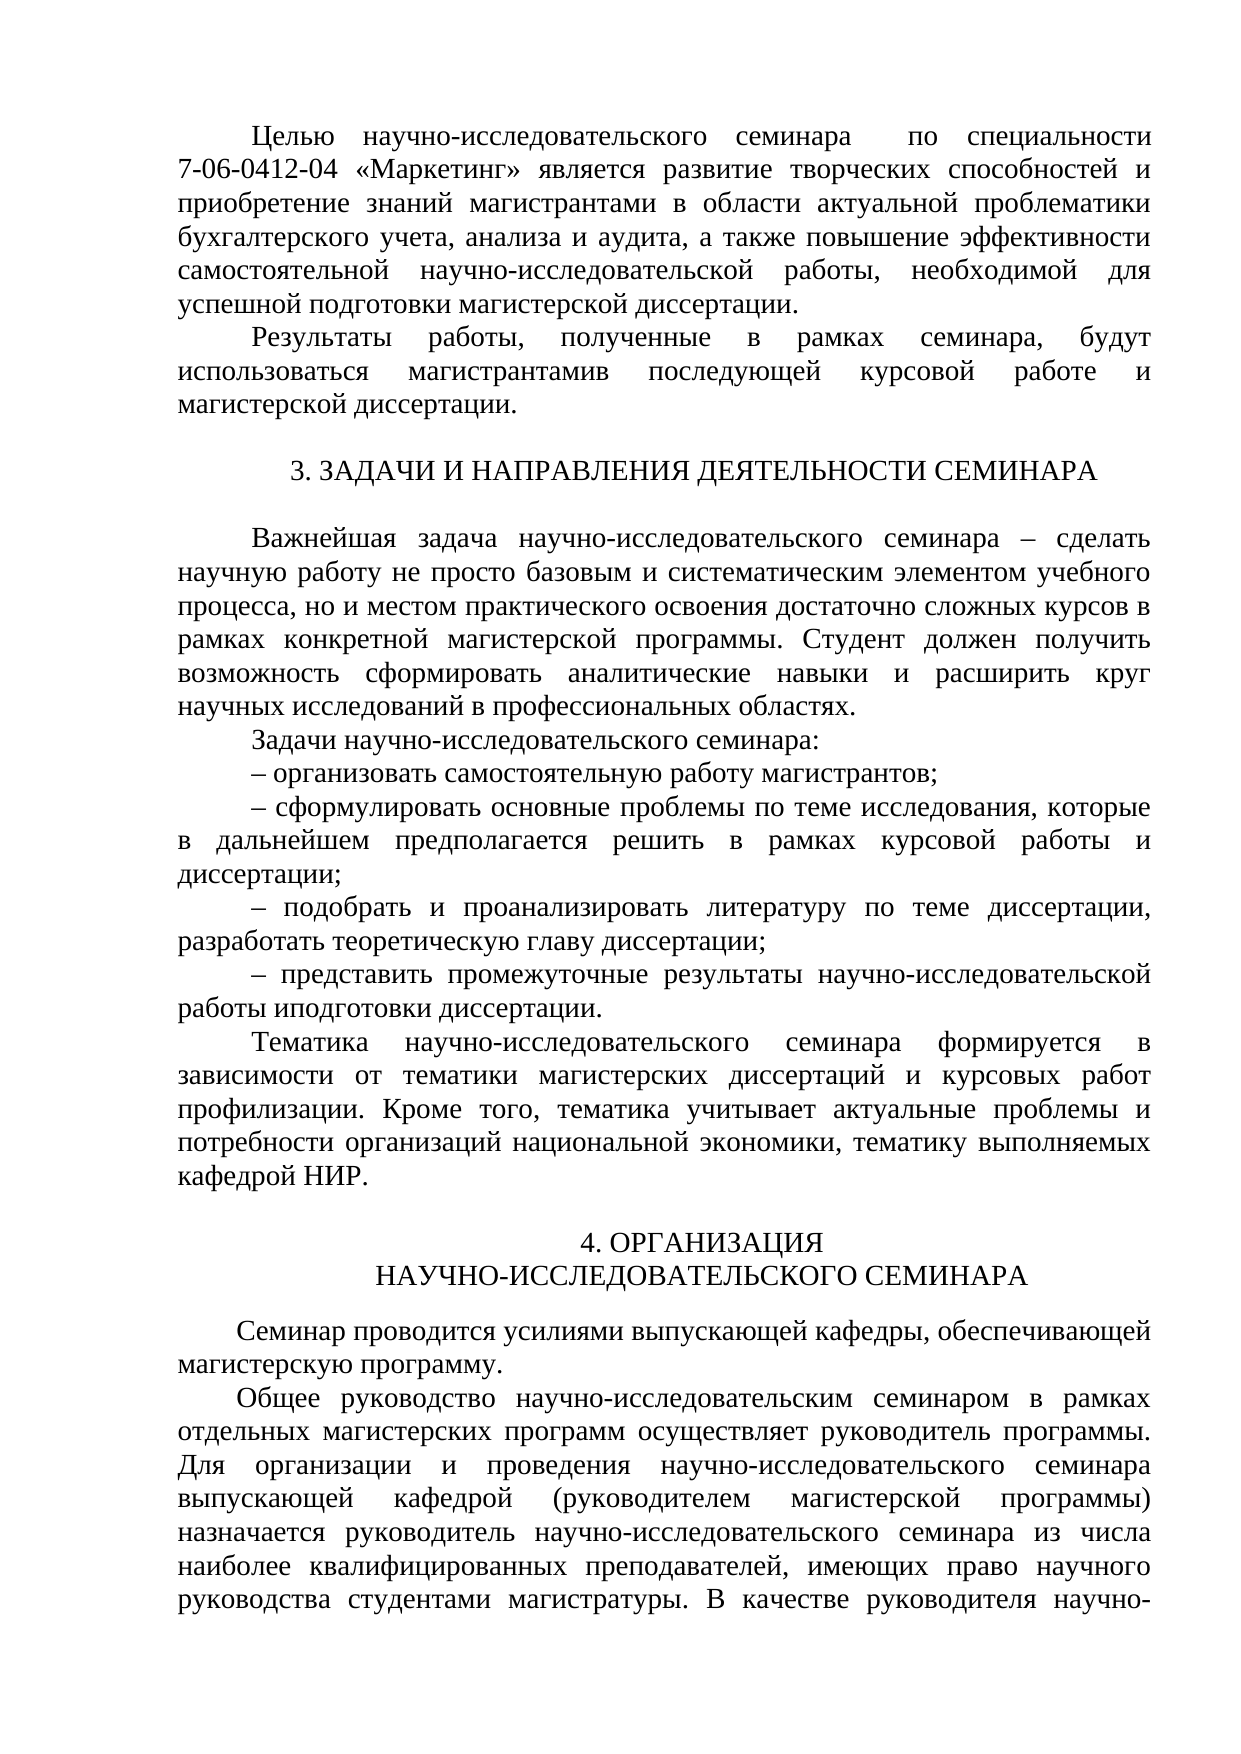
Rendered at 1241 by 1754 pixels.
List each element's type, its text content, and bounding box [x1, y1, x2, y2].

text Тематика научно-исследовательского семинара формируется в зависимости от тематики магистерских диссертаций и курсовых работ профилизации. Кроме того, тематика учитывает актуальные проблемы и потребности организаций национальной экономики, тематику выполняемых кафедрой НИР. [177, 1024, 1152, 1191]
text – сформулировать основные проблемы по теме исследования, которые в дальнейшем предполагается решить в рамках курсовой работы и диссертации; [177, 789, 1152, 889]
list 4. ОРГАНИЗАЦИЯ [252, 1225, 1152, 1258]
text Важнейшая задача научно-исследовательского семинара – сделать научную работу не просто базовым и систематическим элементом учебного процесса, но и местом практического освоения достаточно сложных курсов в рамках конкретной магистерской программы. Студент должен получить возможность сформировать аналитические навыки и расширить круг научных исследований в профессиональных областях. [177, 521, 1152, 722]
text – представить промежуточные результаты научно-исследовательской работы иподготовки диссертации. [177, 957, 1152, 1024]
text Результаты работы, полученные в рамках семинара, будут использоваться магистрантамив последующей курсовой работе и магистерской диссертации. [177, 319, 1152, 420]
title 3. ЗАДАЧИ И НАПРАВЛЕНИЯ ДЕЯТЕЛЬНОСТИ СЕМИНАРА [177, 453, 1152, 487]
text Задачи научно-исследовательского семинара: [177, 722, 1152, 755]
text Целью научно-исследовательского семинара по специальности 7-06-0412-04 «Маркетинг» является развитие творческих способностей и приобретение знаний магистрантами в области актуальной проблематики бухгалтерского учета, анализа и аудита, а также повышение эффективности самостоятельной научно-исследовательской работы, необходимой для успешной подготовки магистерской диссертации. [177, 118, 1152, 319]
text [177, 1380, 1152, 1615]
text Семинар проводится усилиями выпускающей кафедры, обеспечивающей магистерскую программу. [177, 1313, 1152, 1380]
list НАУЧНО-ИССЛЕДОВАТЕЛЬСКОГО СЕМИНАРА [252, 1258, 1152, 1292]
text – организовать самостоятельную работу магистрантов; [177, 755, 1152, 789]
text – подобрать и проанализировать литературу по теме диссертации, разработать теоретическую главу диссертации; [177, 889, 1152, 957]
